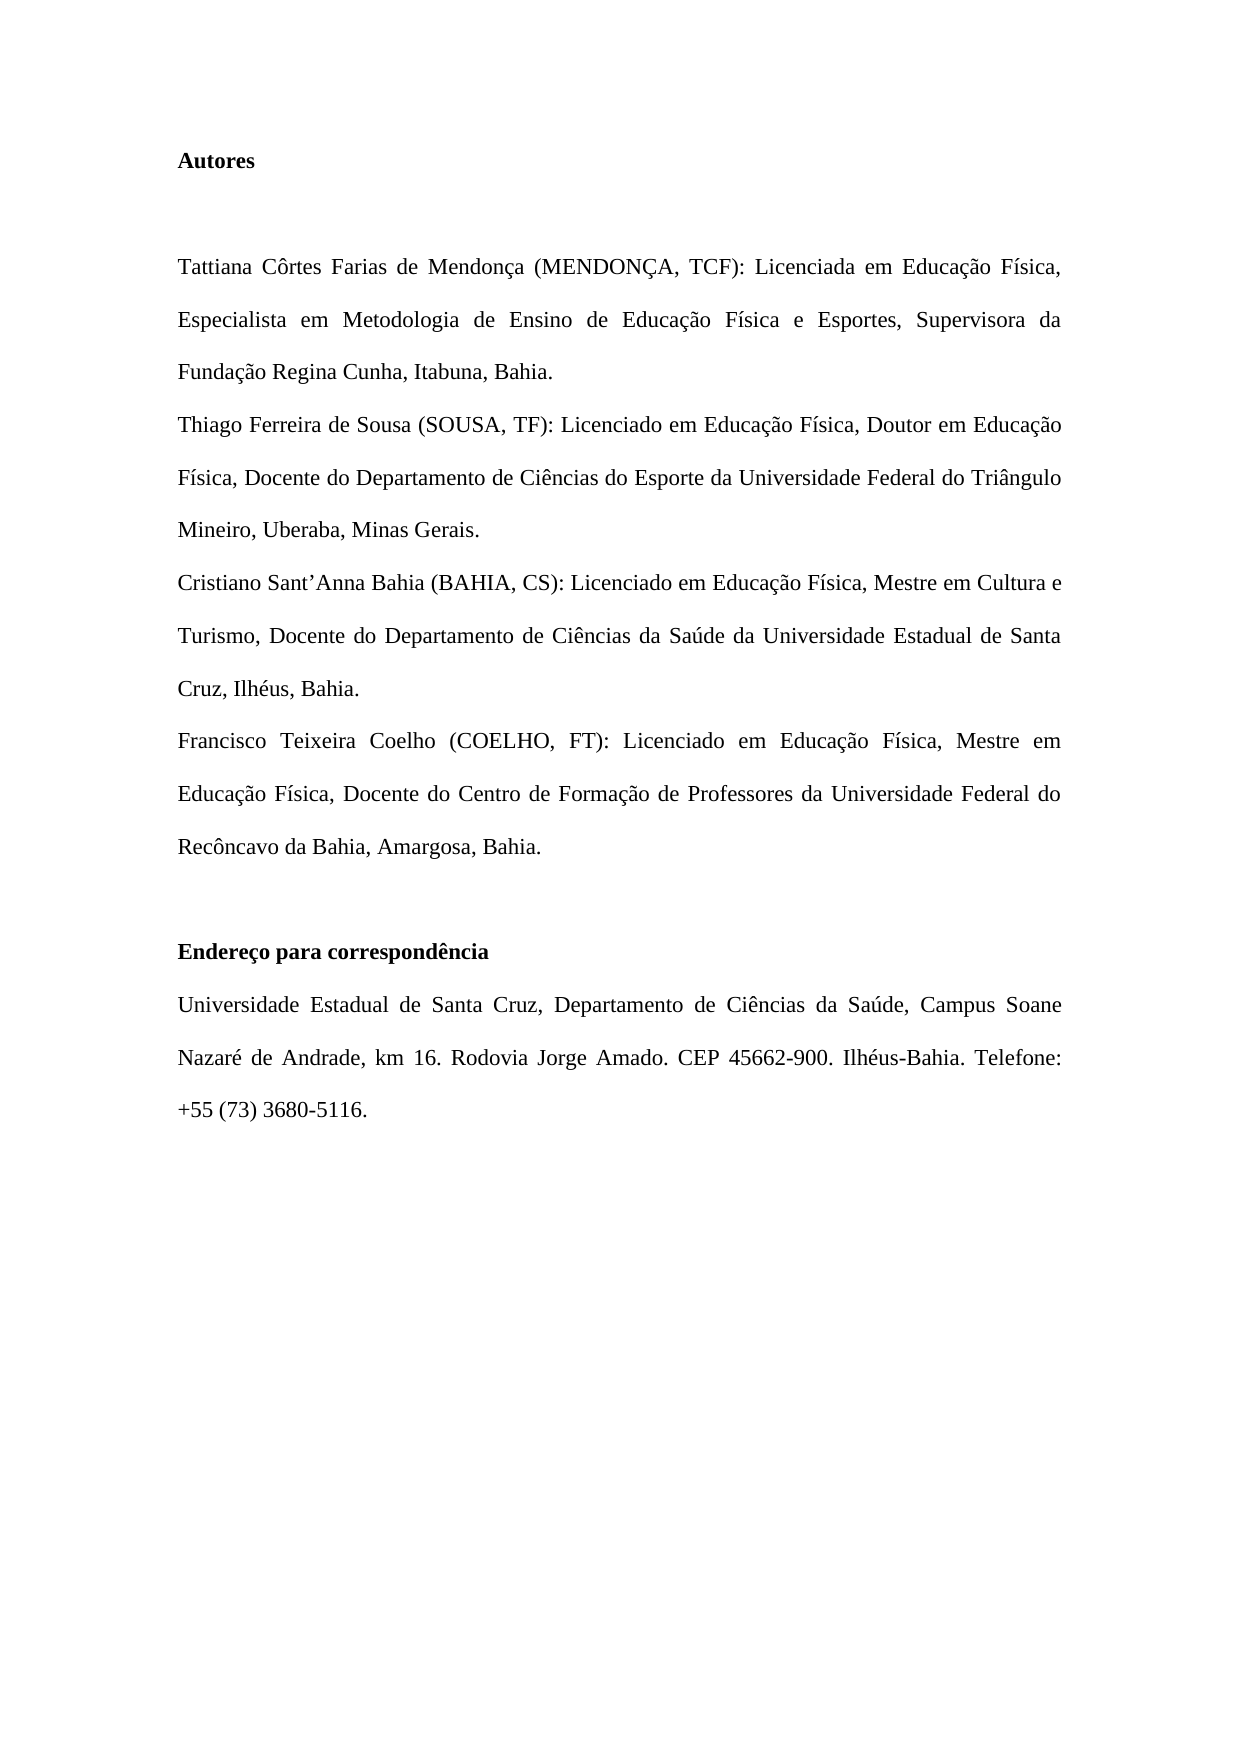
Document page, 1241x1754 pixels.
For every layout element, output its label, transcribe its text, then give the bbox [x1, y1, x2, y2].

text Endereço para correspondência [177, 938, 1063, 964]
text Cristiano Sant’Anna Bahia (BAHIA, CS): Licenciado em Educação Física, Mestre em Cultura e Turismo, Docente do Departamento de Ciências da Saúde da Universidade Estadual de Santa Cruz, Ilhéus, Bahia. [177, 569, 1063, 701]
text Tattiana Côrtes Farias de Mendonça (MENDONÇA, TCF): Licenciada em Educação Física, Especialista em Metodologia de Ensino de Educação Física e Esportes, Supervisora da Fundação Regina Cunha, Itabuna, Bahia. [177, 253, 1063, 385]
text Autores [177, 148, 1063, 174]
text Francisco Teixeira Coelho (COELHO, FT): Licenciado em Educação Física, Mestre em Educação Física, Docente do Centro de Formação de Professores da Universidade Federal do Recôncavo da Bahia, Amargosa, Bahia. [177, 727, 1063, 859]
text Thiago Ferreira de Sousa (SOUSA, TF): Licenciado em Educação Física, Doutor em Educação Física, Docente do Departamento de Ciências do Esporte da Universidade Federal do Triângulo Mineiro, Uberaba, Minas Gerais. [177, 411, 1063, 543]
text Universidade Estadual de Santa Cruz, Departamento de Ciências da Saúde, Campus Soane Nazaré de Andrade, km 16. Rodovia Jorge Amado. CEP 45662-900. Ilhéus-Bahia. Telefone: +55 (73) 3680-5116. [177, 991, 1063, 1123]
